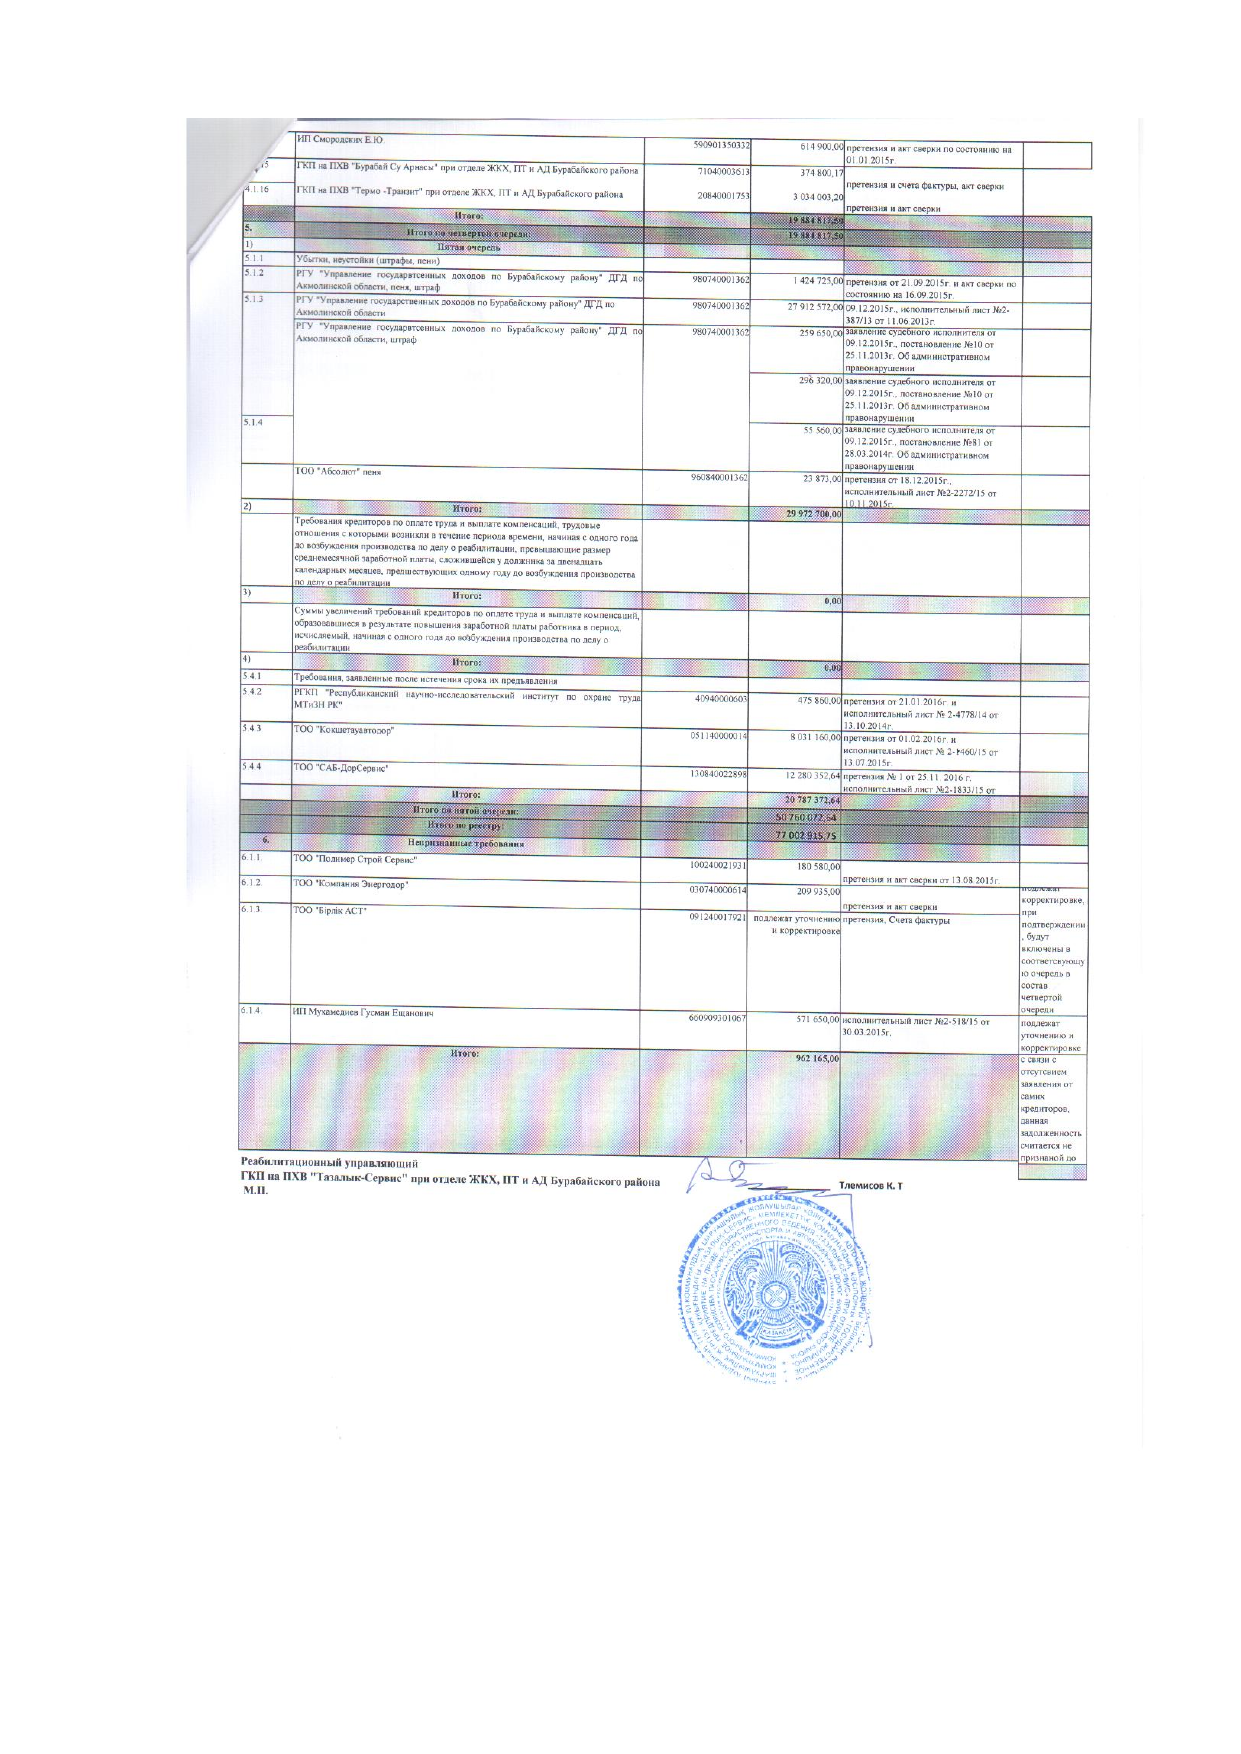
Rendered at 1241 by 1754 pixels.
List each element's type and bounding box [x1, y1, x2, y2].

picture [177, 118, 1151, 1459]
